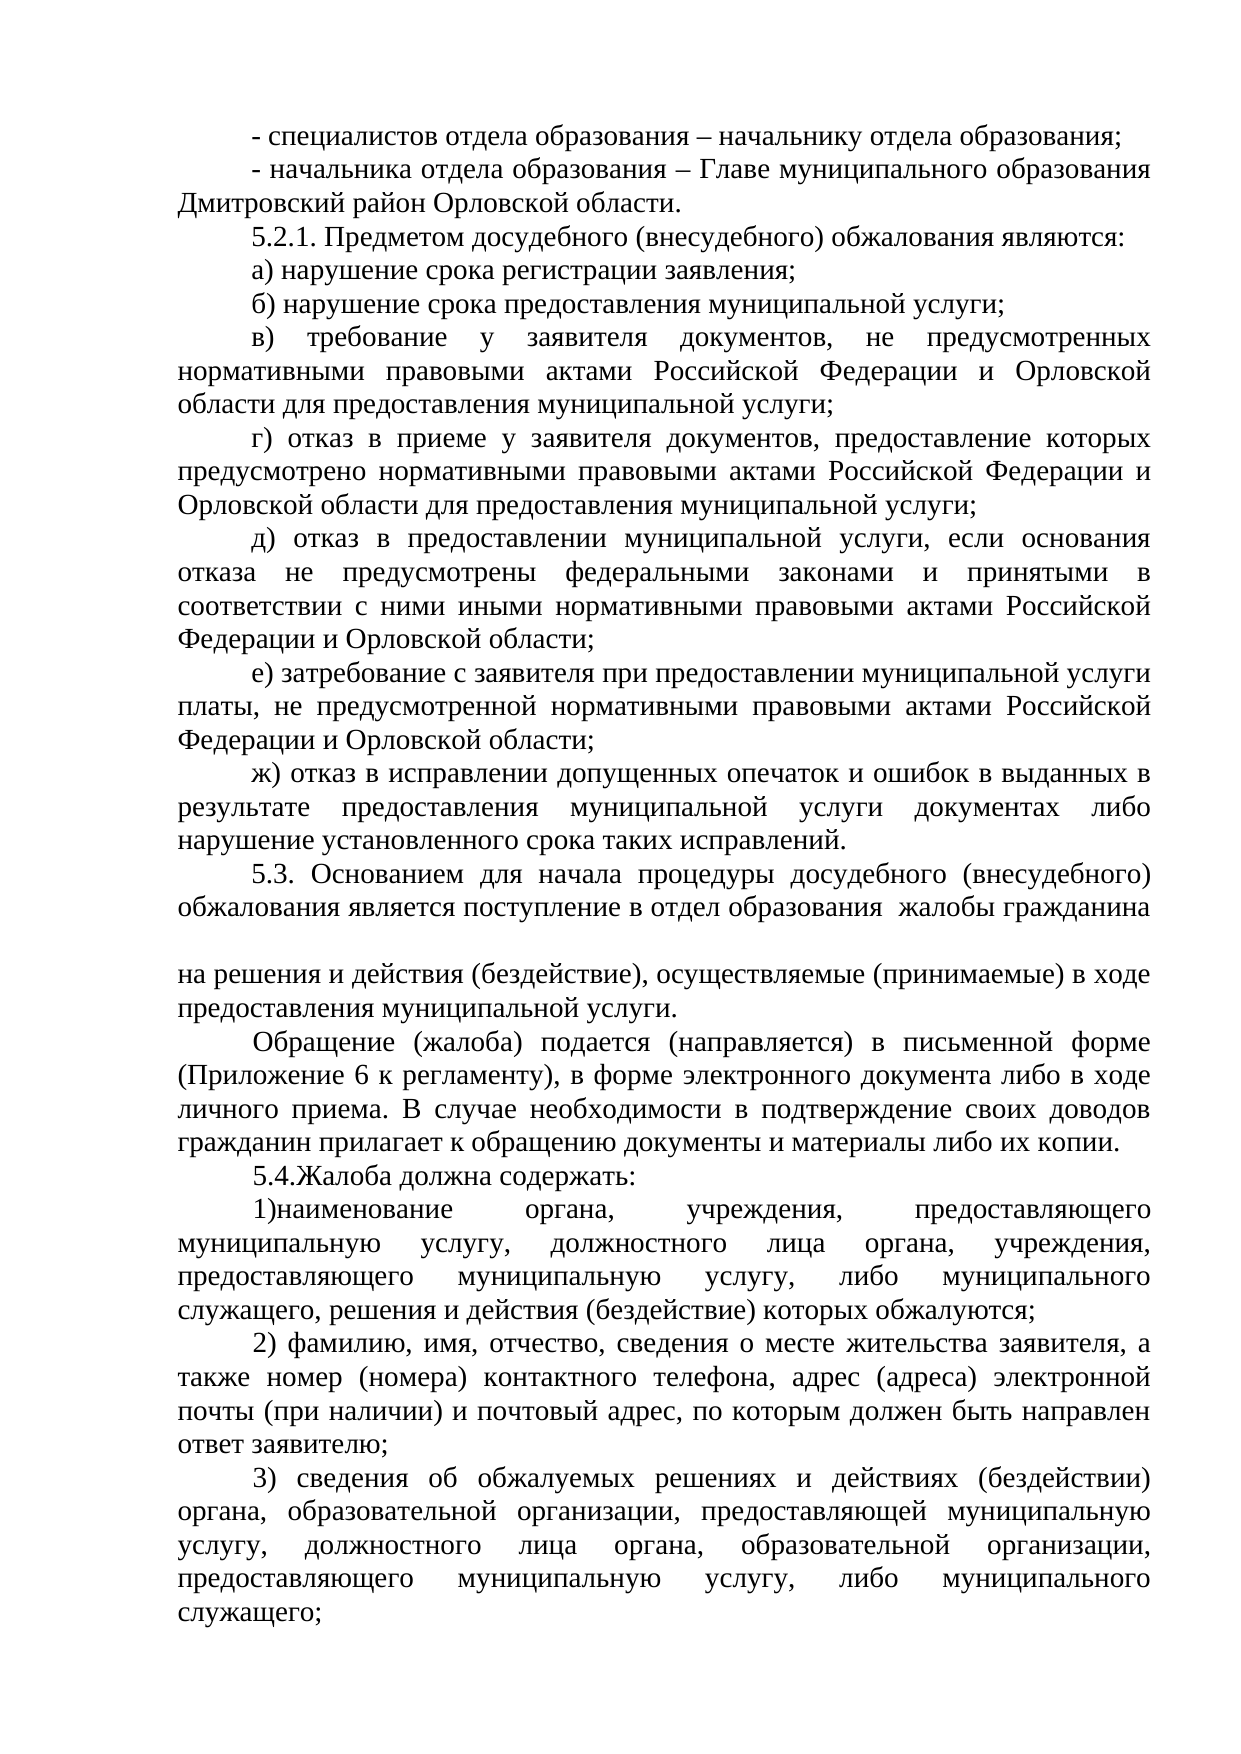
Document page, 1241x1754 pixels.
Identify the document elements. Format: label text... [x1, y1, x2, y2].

text 2) фамилию, имя, отчество, сведения о месте жительства заявителя, а также номер (номера) контактного телефона, адрес (адреса) электронной почты (при наличии) и почтовый адрес, по которым должен быть направлен ответ заявителю; [177, 1326, 1152, 1460]
text ж) отказ в исправлении допущенных опечаток и ошибок в выданных в результате предоставления муниципальной услуги документах либо нарушение установленного срока таких исправлений. [177, 755, 1152, 856]
text г) отказ в приеме у заявителя документов, предоставление которых предусмотрено нормативными правовыми актами Российской Федерации и Орловской области для предоставления муниципальной услуги; [177, 420, 1152, 521]
text д) отказ в предоставлении муниципальной услуги, если основания отказа не предусмотрены федеральными законами и принятыми в соответствии с ними иными нормативными правовыми актами Российской Федерации и Орловской области; [177, 521, 1152, 655]
text - начальника отдела образования – Главе муниципального образования Дмитровский район Орловской области. [177, 152, 1152, 219]
text 5.4.Жалоба должна содержать: [177, 1158, 1152, 1191]
text 5.2.1. Предметом досудебного (внесудебного) обжалования являются: [177, 219, 1152, 252]
text - специалистов отдела образования – начальнику отдела образования; [177, 118, 1152, 152]
text 5.3. Основанием для начала процедуры досудебного (внесудебного) обжалования является поступление в отдел образования жалобы гражданина на решения и действия (бездействие), осуществляемые (принимаемые) в ходе предоставления муниципальной услуги. [177, 856, 1152, 1024]
text б) нарушение срока предоставления муниципальной услуги; [177, 286, 1152, 319]
text Обращение (жалоба) подается (направляется) в письменной форме (Приложение 6 к регламенту), в форме электронного документа либо в ходе личного приема. В случае необходимости в подтверждение своих доводов гражданин прилагает к обращению документы и материалы либо их копии. [177, 1024, 1152, 1158]
text е) затребование с заявителя при предоставлении муниципальной услуги платы, не предусмотренной нормативными правовыми актами Российской Федерации и Орловской области; [177, 655, 1152, 755]
text а) нарушение срока регистрации заявления; [177, 252, 1152, 286]
text 1)наименование органа, учреждения, предоставляющего муниципальную услугу, должностного лица органа, учреждения, предоставляющего муниципальную услугу, либо муниципального служащего, решения и действия (бездействие) которых обжалуются; [177, 1191, 1152, 1326]
text в) требование у заявителя документов, не предусмотренных нормативными правовыми актами Российской Федерации и Орловской области для предоставления муниципальной услуги; [177, 319, 1152, 420]
text 3) сведения об обжалуемых решениях и действиях (бездействии) органа, образовательной организации, предоставляющей муниципальную услугу, должностного лица органа, образовательной организации, предоставляющего муниципальную услугу, либо муниципального служащего; [177, 1460, 1152, 1627]
